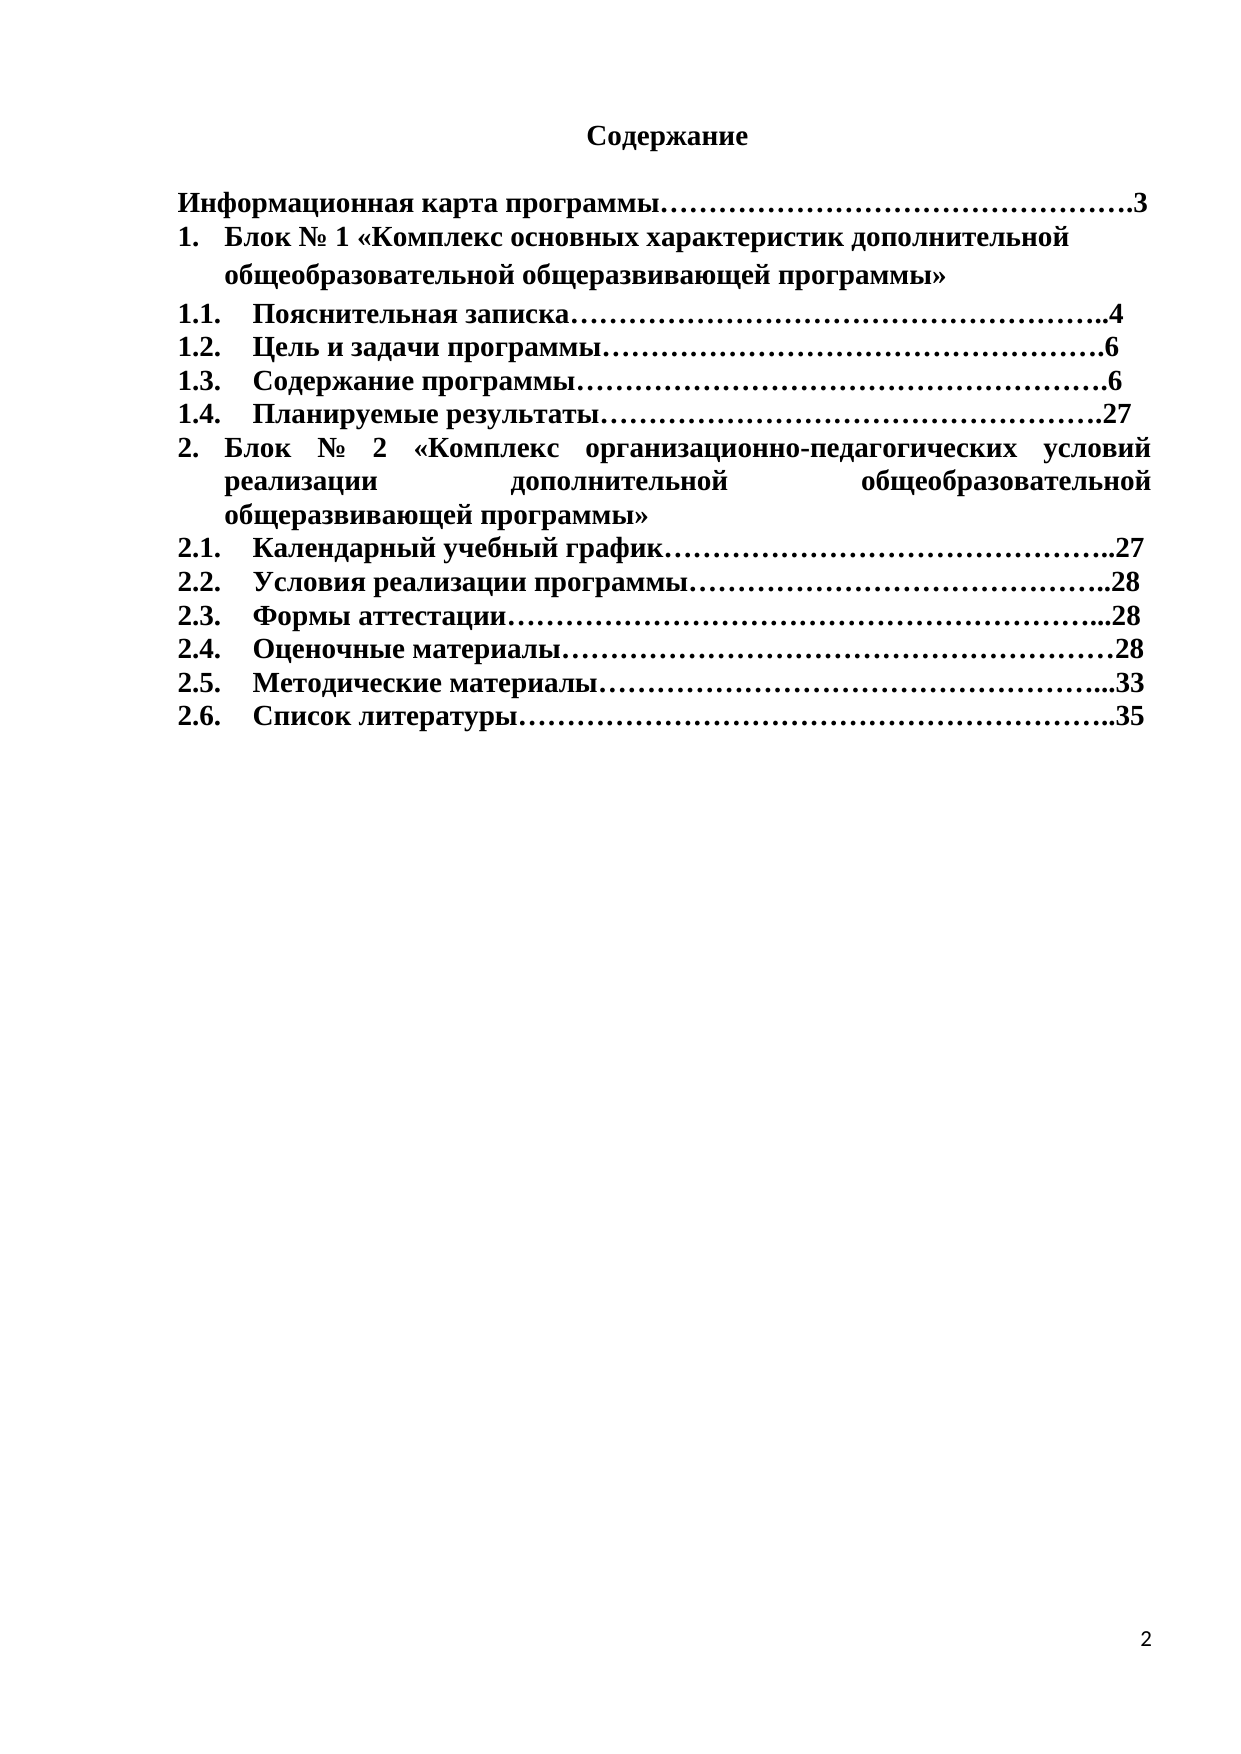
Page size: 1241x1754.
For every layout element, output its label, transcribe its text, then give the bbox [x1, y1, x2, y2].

list Оценочные материалы…………………………………………………28 [177, 631, 1152, 665]
list Блок № 1 «Комплекс основных характеристик дополнительной общеобразовательной общеразвивающей программы» [177, 219, 1152, 291]
list Блок № 2 «Комплекс организационно-педагогических условий реализации дополнительной общеобразовательной общеразвивающей программы» [177, 430, 1152, 531]
list Условия реализации программы……………………………………..28 [177, 564, 1152, 598]
list Содержание программы……………………………………………….6 [177, 363, 1152, 396]
list Методические материалы……………………………………………...33 [177, 665, 1152, 698]
text Информационная карта программы………………………………………….3 [177, 185, 1152, 219]
list Календарный учебный график………………………………………..27 [177, 531, 1152, 564]
list Пояснительная записка………………………………………………..4 [177, 296, 1152, 329]
text Содержание [177, 118, 1152, 152]
list Цель и задачи программы…………………………………………….6 [177, 329, 1152, 363]
list Формы аттестации……………………………………………………...28 [177, 598, 1152, 631]
list Список литературы……………………………………………………..35 [177, 698, 1152, 732]
list Планируемые результаты…………………………………………….27 [177, 396, 1152, 430]
